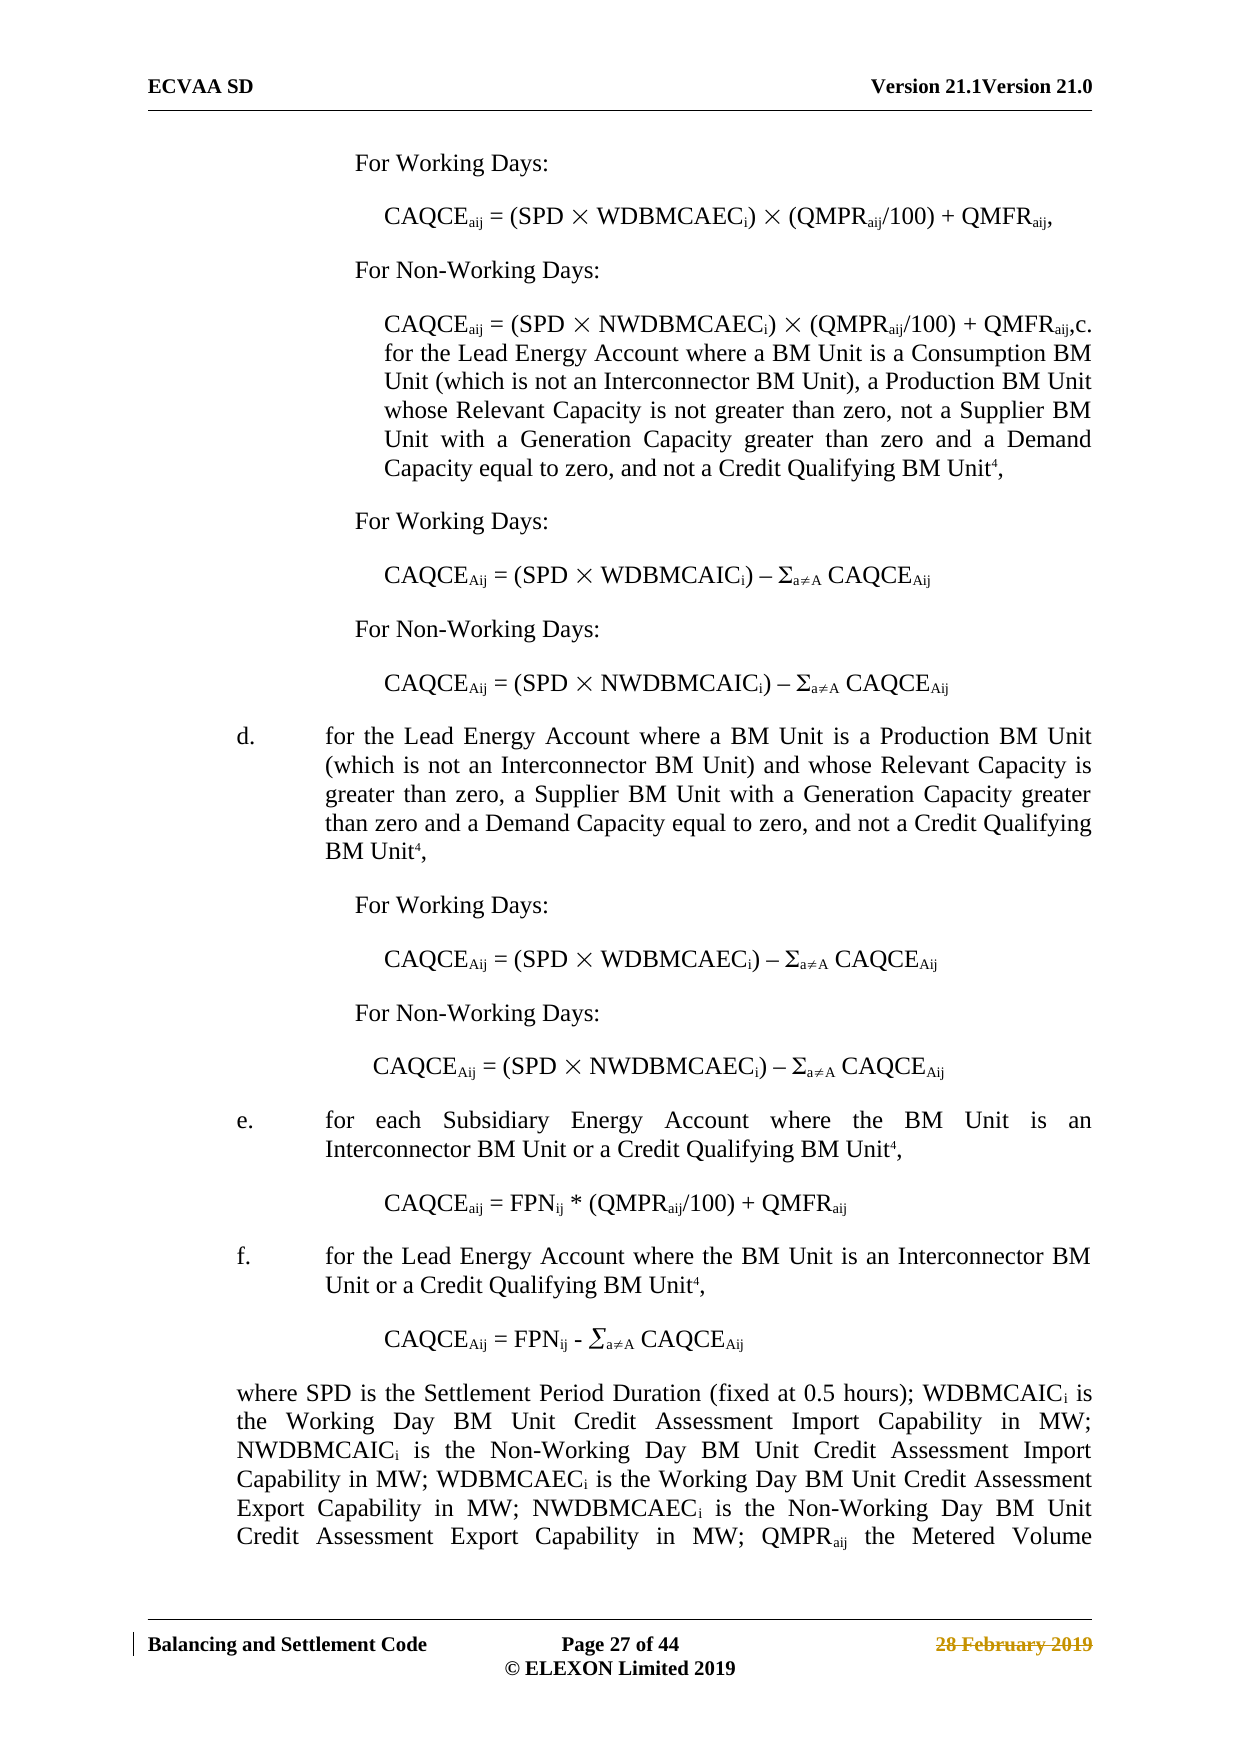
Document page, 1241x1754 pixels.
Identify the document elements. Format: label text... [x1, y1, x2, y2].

text CAQCEAij = (SPD WDBMCAICi) – aA CAQCEAij [384, 560, 1092, 589]
text f. for the Lead Energy Account where the BM Unit is an Interconnector BM Unit or a Credit Qualifying BM Unit4, [236, 1241, 1092, 1299]
text For Non-Working Days: [354, 614, 1092, 643]
text For Working Days: [354, 506, 1092, 535]
text For Non-Working Days: [354, 998, 1092, 1026]
text CAQCEAij = (SPD WDBMCAECi) – aA CAQCEAij [384, 944, 1092, 973]
text CAQCEaij = (SPD WDBMCAECi) (QMPRaij/100) + QMFRaij, [384, 201, 1092, 230]
text For Working Days: [354, 148, 1092, 176]
text d. for the Lead Energy Account where a BM Unit is a Production BM Unit (which is not an Interconnector BM Unit) and whose Relevant Capacity is greater than zero, a Supplier BM Unit with a Generation Capacity greater than zero and a Demand Capacity equal to zero, and not a Credit Qualifying BM Unit4, [236, 721, 1092, 865]
text CAQCEaij = (SPD NWDBMCAECi) (QMPRaij/100) + QMFRaij,c. for the Lead Energy Account where a BM Unit is a Consumption BM Unit (which is not an Interconnector BM Unit), a Production BM Unit whose Relevant Capacity is not greater than zero, not a Supplier BM Unit with a Generation Capacity greater than zero and a Demand Capacity equal to zero, and not a Credit Qualifying BM Unit4, [384, 309, 1092, 481]
text For Working Days: [354, 890, 1092, 919]
text CAQCEAij = (SPD NWDBMCAICi) – aA CAQCEAij [384, 668, 1092, 696]
text For Non-Working Days: [354, 255, 1092, 284]
text CAQCEAij = FPNij - aA CAQCEAij [384, 1324, 1092, 1353]
text CAQCEAij = (SPD NWDBMCAECi) – aA CAQCEAij [354, 1051, 1092, 1080]
text CAQCEaij = FPNij * (QMPRaij/100) + QMFRaij [384, 1188, 1092, 1216]
text e. for each Subsidiary Energy Account where the BM Unit is an Interconnector BM Unit or a Credit Qualifying BM Unit4, [236, 1105, 1092, 1163]
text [236, 1378, 1092, 1550]
